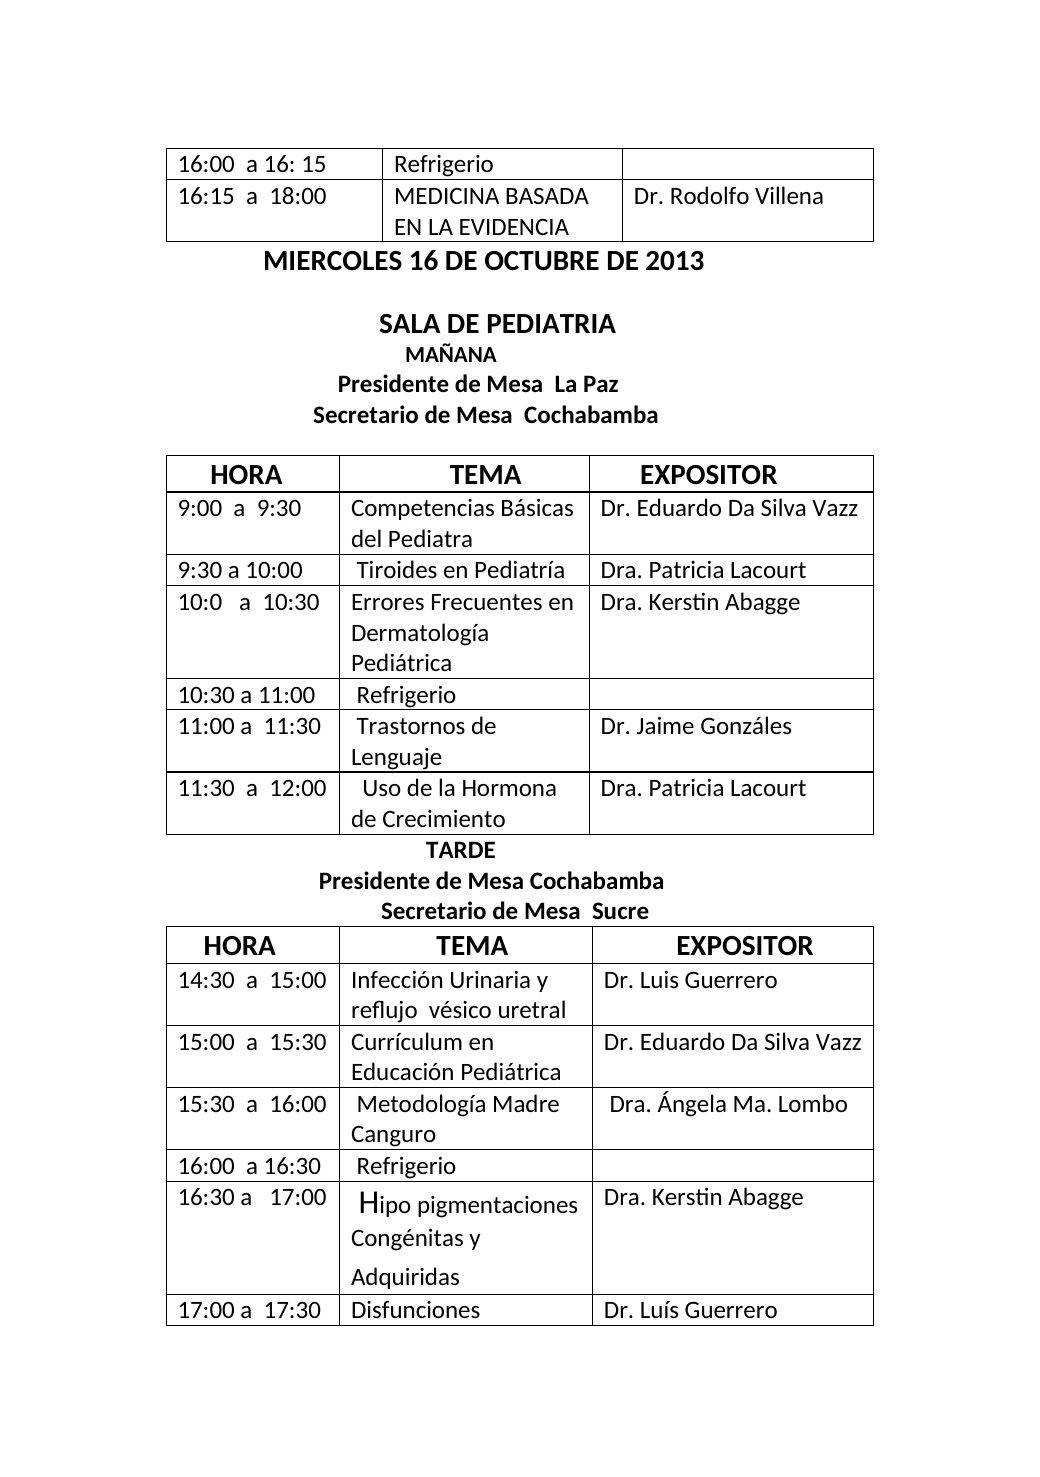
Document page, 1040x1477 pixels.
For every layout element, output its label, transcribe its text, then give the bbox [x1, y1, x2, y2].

table_cell [593, 1150, 873, 1181]
table_cell Refrigerio [340, 1150, 592, 1181]
table_cell Dra. Patricia Lacourt [590, 555, 873, 585]
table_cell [340, 1295, 592, 1325]
table_cell Dr. Eduardo Da Silva Vazz [590, 493, 873, 553]
table_cell Errores Frecuentes en Dermatología Pediátrica [340, 586, 589, 678]
table_cell 9:00 a 9:30 [167, 493, 339, 553]
table_header HORA [167, 456, 339, 491]
table_cell 16:15 a 18:00 [167, 180, 382, 241]
table_cell 17:00 a 17:30 [167, 1295, 339, 1325]
table_cell 11:30 a 12:00 [167, 773, 339, 833]
table_cell MEDICINA BASADA EN LA EVIDENCIA [383, 180, 622, 241]
table_cell 10:30 a 11:00 [167, 679, 339, 709]
table_cell 15:30 a 16:00 [167, 1088, 339, 1149]
table_header EXPOSITOR [590, 456, 873, 491]
table_header TEMA [340, 456, 589, 491]
text Secretario de Mesa Sucre [177, 896, 862, 926]
table_cell Hipo pigmentaciones Congénitas y Adquiridas [340, 1182, 592, 1293]
table_cell 16:00 a 16:30 [167, 1150, 339, 1181]
table_cell [590, 679, 873, 709]
text TARDE [177, 835, 862, 865]
table_cell Refrigerio [383, 149, 622, 179]
table_cell Currículum en Educación Pediátrica [340, 1026, 592, 1087]
table_cell Dra. Ángela Ma. Lombo [593, 1088, 873, 1149]
table_cell 11:00 a 11:30 [167, 710, 339, 771]
table_cell [623, 149, 873, 179]
text MIERCOLES 16 DE OCTUBRE DE 2013 [177, 242, 862, 278]
table_cell Competencias Básicas del Pediatra [340, 493, 589, 553]
table_cell Uso de la Hormona de Crecimiento [340, 773, 589, 833]
table_cell Tiroides en Pediatría [340, 555, 589, 585]
table_cell Dra. Kerstin Abagge [593, 1182, 873, 1293]
table_header HORA [167, 927, 339, 963]
text Secretario de Mesa Cochabamba [177, 399, 862, 429]
table_cell Refrigerio [340, 679, 589, 709]
table_cell 16:00 a 16: 15 [167, 149, 382, 179]
text SALA DE PEDIATRIA [177, 305, 862, 340]
table_header TEMA [340, 927, 592, 963]
table_cell 14:30 a 15:00 [167, 964, 339, 1025]
table_cell Dra. Patricia Lacourt [590, 773, 873, 833]
table_cell Metodología Madre Canguro [340, 1088, 592, 1149]
table_cell Dra. Kerstin Abagge [590, 586, 873, 678]
table_cell Dr. Rodolfo Villena [623, 180, 873, 241]
table_cell Dr. Luís Guerrero [593, 1295, 873, 1325]
table_cell Dr. Jaime Gonzáles [590, 710, 873, 771]
table_cell Dr. Luis Guerrero [593, 964, 873, 1025]
table_cell 9:30 a 10:00 [167, 555, 339, 585]
text Presidente de Mesa Cochabamba [177, 865, 862, 896]
table_cell Dr. Eduardo Da Silva Vazz [593, 1026, 873, 1087]
table_cell Trastornos de Lenguaje [340, 710, 589, 771]
table_cell 16:30 a 17:00 [167, 1182, 339, 1293]
text Presidente de Mesa La Paz [177, 368, 862, 399]
table_cell Infección Urinaria y reflujo vésico uretral [340, 964, 592, 1025]
table_cell 15:00 a 15:30 [167, 1026, 339, 1087]
table_cell 10:0 a 10:30 [167, 586, 339, 678]
text MAÑANA [177, 340, 862, 368]
table_header EXPOSITOR [593, 927, 873, 963]
